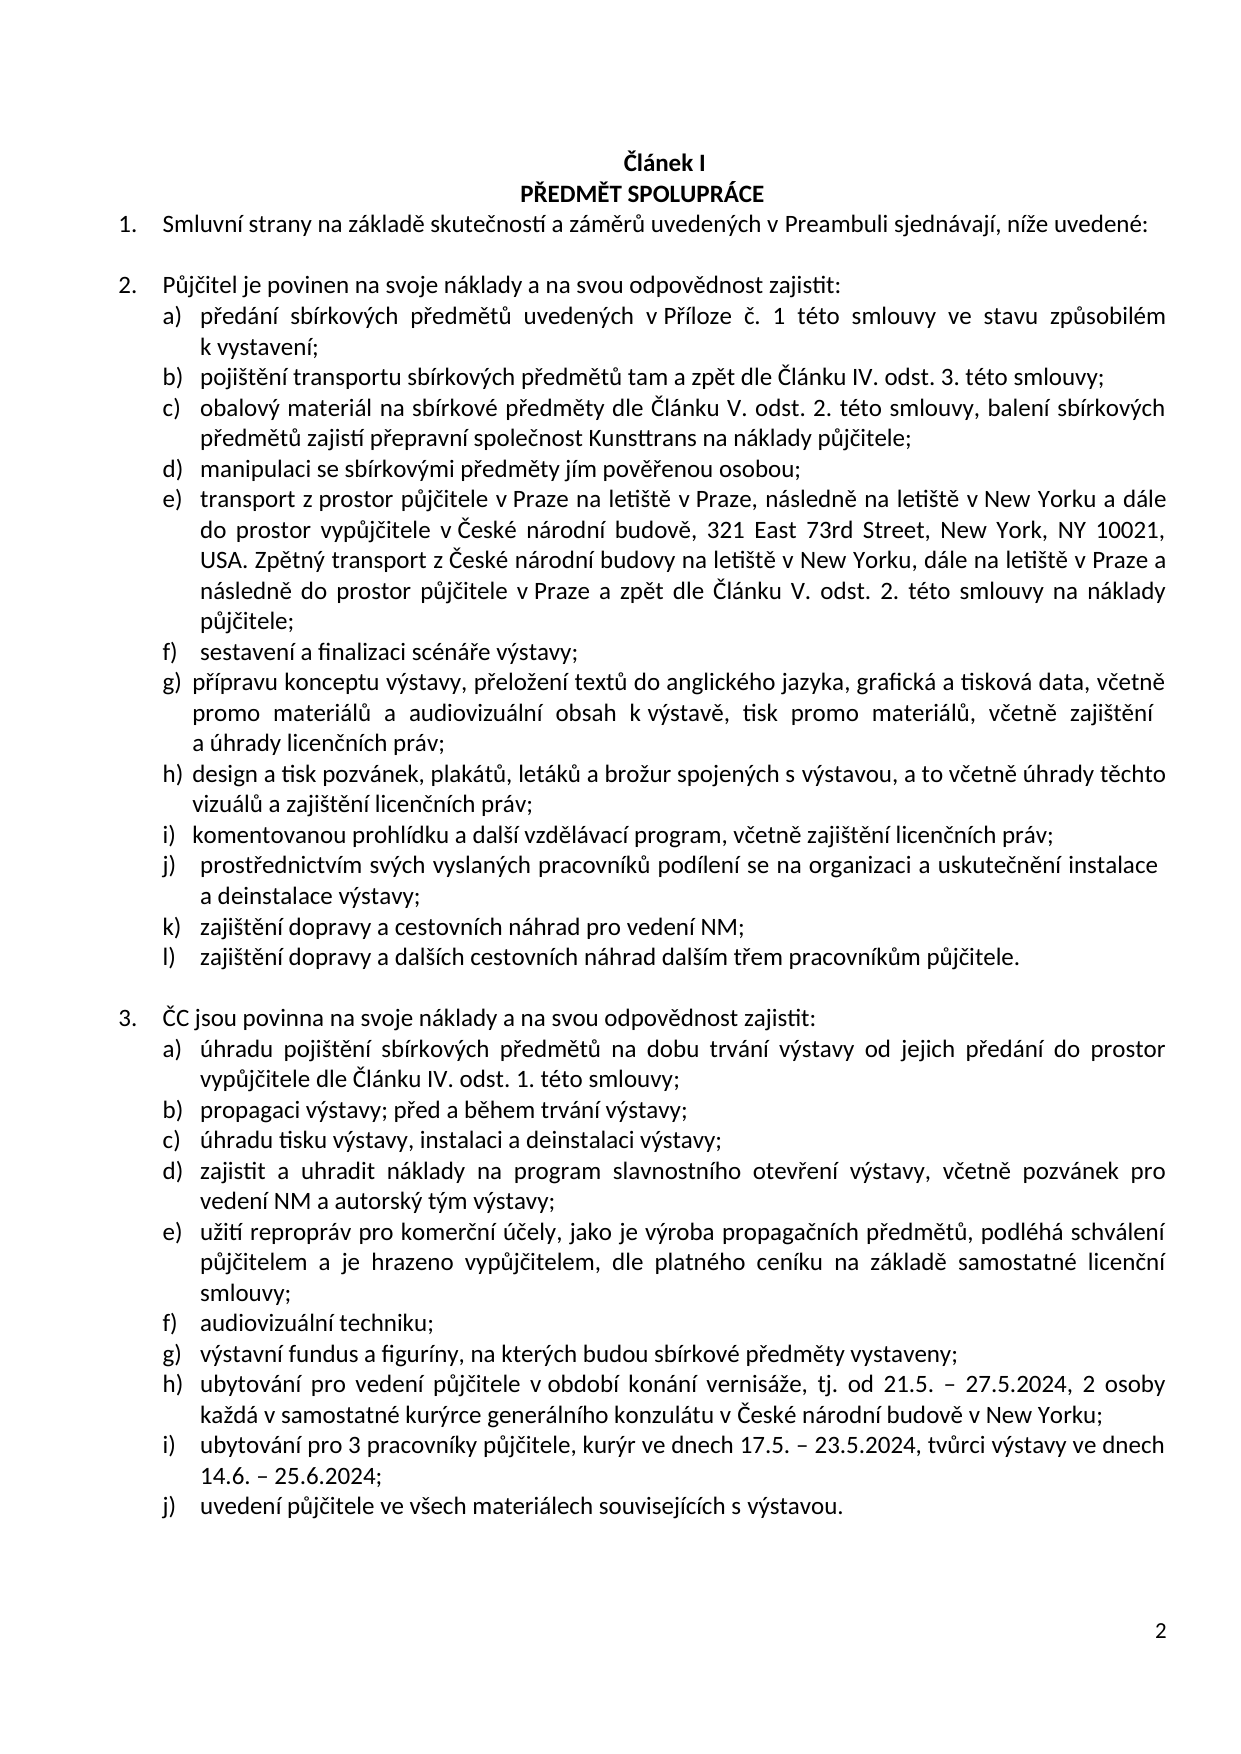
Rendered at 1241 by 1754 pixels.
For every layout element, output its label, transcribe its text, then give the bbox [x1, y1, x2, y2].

list propagaci výstavy; před a během trvání výstavy; [162, 1094, 1167, 1124]
list sestavení a finalizaci scénáře výstavy; [162, 636, 1167, 666]
list Půjčitel je povinen na svoje náklady a na svou odpovědnost zajistit: [118, 270, 1167, 300]
list obalový materiál na sbírkové předměty dle Článku V. odst. 2. této smlouvy, balení sbírkových předmětů zajistí přepravní společnost Kunsttrans na náklady půjčitele; [162, 392, 1167, 453]
list audiovizuální techniku; [162, 1307, 1167, 1338]
text PŘEDMĚT SPOLUPRÁCE [118, 178, 1167, 209]
list zajištění dopravy a cestovních náhrad pro vedení NM; [162, 911, 1167, 941]
list komentovanou prohlídku a další vzdělávací program, včetně zajištění licenčních práv; [162, 819, 1167, 849]
list prostřednictvím svých vyslaných pracovníků podílení se na organizaci a uskutečnění instalace a deinstalace výstavy; [162, 849, 1167, 911]
list zajistit a uhradit náklady na program slavnostního otevření výstavy, včetně pozvánek pro vedení NM a autorský tým výstavy; [162, 1155, 1167, 1216]
list úhradu tisku výstavy, instalaci a deinstalaci výstavy; [162, 1124, 1167, 1155]
list manipulaci se sbírkovými předměty jím pověřenou osobou; [162, 453, 1167, 483]
list Článek I [162, 148, 1167, 178]
list úhradu pojištění sbírkových předmětů na dobu trvání výstavy od jejich předání do prostor vypůjčitele dle Článku IV. odst. 1. této smlouvy; [162, 1033, 1167, 1094]
list pojištění transportu sbírkových předmětů tam a zpět dle Článku IV. odst. 3. této smlouvy; [162, 361, 1167, 392]
list uvedení půjčitele ve všech materiálech souvisejících s výstavou. [162, 1491, 1167, 1521]
list ubytování pro 3 pracovníky půjčitele, kurýr ve dnech 17.5. – 23.5.2024, tvůrci výstavy ve dnech 14.6. – 25.6.2024; [162, 1429, 1167, 1491]
list zajištění dopravy a dalších cestovních náhrad dalším třem pracovníkům půjčitele. [162, 941, 1167, 972]
list Smluvní strany na základě skutečností a záměrů uvedených v Preambuli sjednávají, níže uvedené: [118, 209, 1167, 239]
list přípravu konceptu výstavy, přeložení textů do anglického jazyka, grafická a tisková data, včetně promo materiálů a audiovizuální obsah k výstavě, tisk promo materiálů, včetně zajištění a úhrady licenčních práv; [162, 666, 1167, 758]
list design a tisk pozvánek, plakátů, letáků a brožur spojených s výstavou, a to včetně úhrady těchto vizuálů a zajištění licenčních práv; [162, 758, 1167, 819]
list užití repropráv pro komerční účely, jako je výroba propagačních předmětů, podléhá schválení půjčitelem a je hrazeno vypůjčitelem, dle platného ceníku na základě samostatné licenční smlouvy; [162, 1216, 1167, 1307]
list výstavní fundus a figuríny, na kterých budou sbírkové předměty vystaveny; [162, 1338, 1167, 1368]
list ČC jsou povinna na svoje náklady a na svou odpovědnost zajistit: [118, 1002, 1167, 1033]
list transport z prostor půjčitele v Praze na letiště v Praze, následně na letiště v New Yorku a dále do prostor vypůjčitele v České národní budově, 321 East 73rd Street, New York, NY 10021, USA. Zpětný transport z České národní budovy na letiště v New Yorku, dále na letiště v Praze a následně do prostor půjčitele v Praze a zpět dle Článku V. odst. 2. této smlouvy na náklady půjčitele; [162, 483, 1167, 636]
list předání sbírkových předmětů uvedených v Příloze č. 1 této smlouvy ve stavu způsobilém k vystavení; [162, 300, 1167, 361]
list ubytování pro vedení půjčitele v období konání vernisáže, tj. od 21.5. – 27.5.2024, 2 osoby každá v samostatné kurýrce generálního konzulátu v České národní budově v New Yorku; [162, 1368, 1167, 1429]
